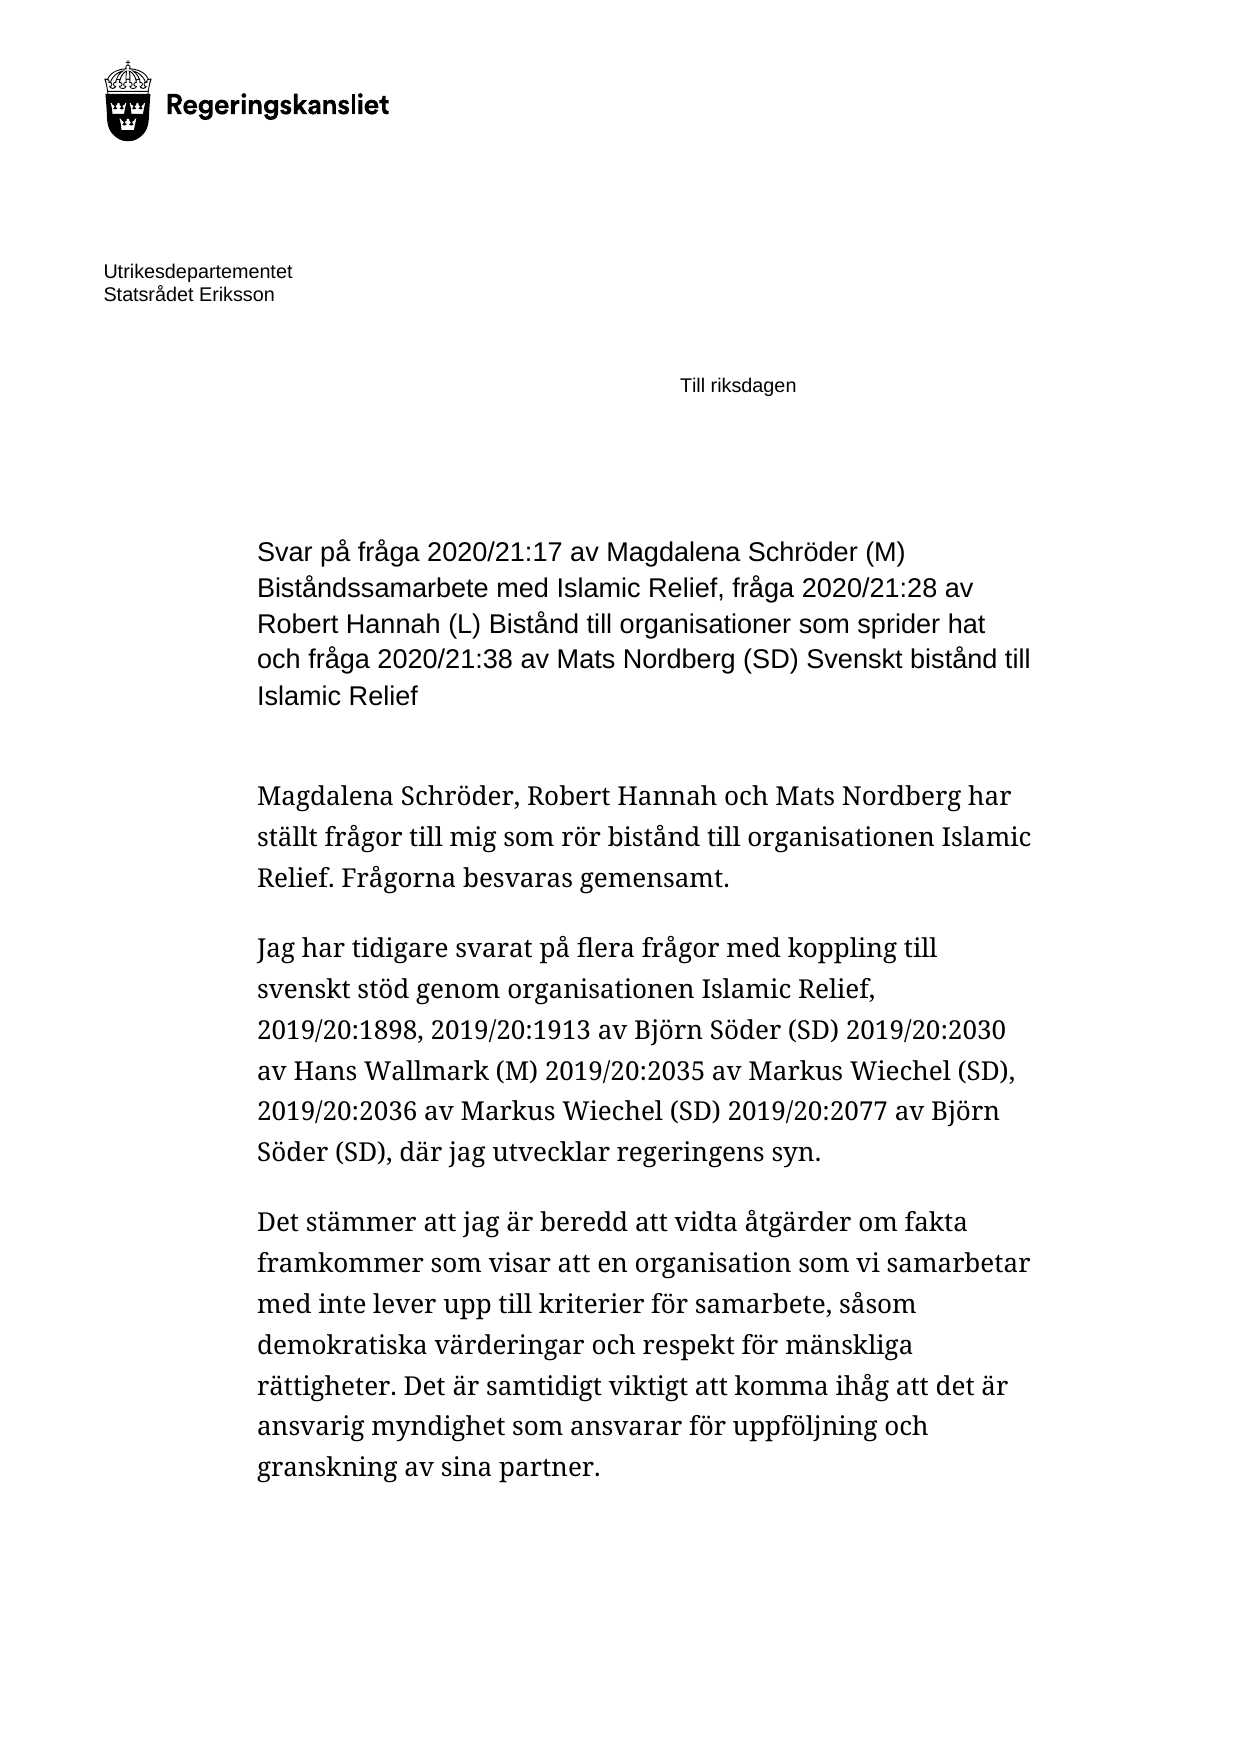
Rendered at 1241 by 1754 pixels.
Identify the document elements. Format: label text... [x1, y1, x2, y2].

text Jag har tidigare svarat på flera frågor med koppling till svenskt stöd genom organisationen Islamic Relief, 2019/20:1898, 2019/20:1913 av Björn Söder (SD) 2019/20:2030 av Hans Wallmark (M) 2019/20:2035 av Markus Wiechel (SD), 2019/20:2036 av Markus Wiechel (SD) 2019/20:2077 av Björn Söder (SD), där jag utvecklar regeringens syn. [257, 929, 1033, 1169]
text Magdalena Schröder, Robert Hannah och Mats Nordberg har ställt frågor till mig som rör bistånd till organisationen Islamic Relief. Frågorna besvaras gemensamt. [257, 778, 1033, 895]
text Det stämmer att jag är beredd att vidta åtgärder om fakta framkommer som visar att en organisation som vi samarbetar med inte lever upp till kriterier för samarbete, såsom demokratiska värderingar och respekt för mänskliga rättigheter. Det är samtidigt viktigt att komma ihåg att det är ansvarig myndighet som ansvarar för uppföljning och granskning av sina partner. [257, 1204, 1033, 1484]
title Svar på fråga 2020/21:17 av Magdalena Schröder (M) Biståndssamarbete med Islamic Relief, fråga 2020/21:28 av Robert Hannah (L) Bistånd till organisationer som sprider hat och fråga 2020/21:38 av Mats Nordberg (SD) Svenskt bistånd till Islamic Relief [257, 536, 1033, 711]
